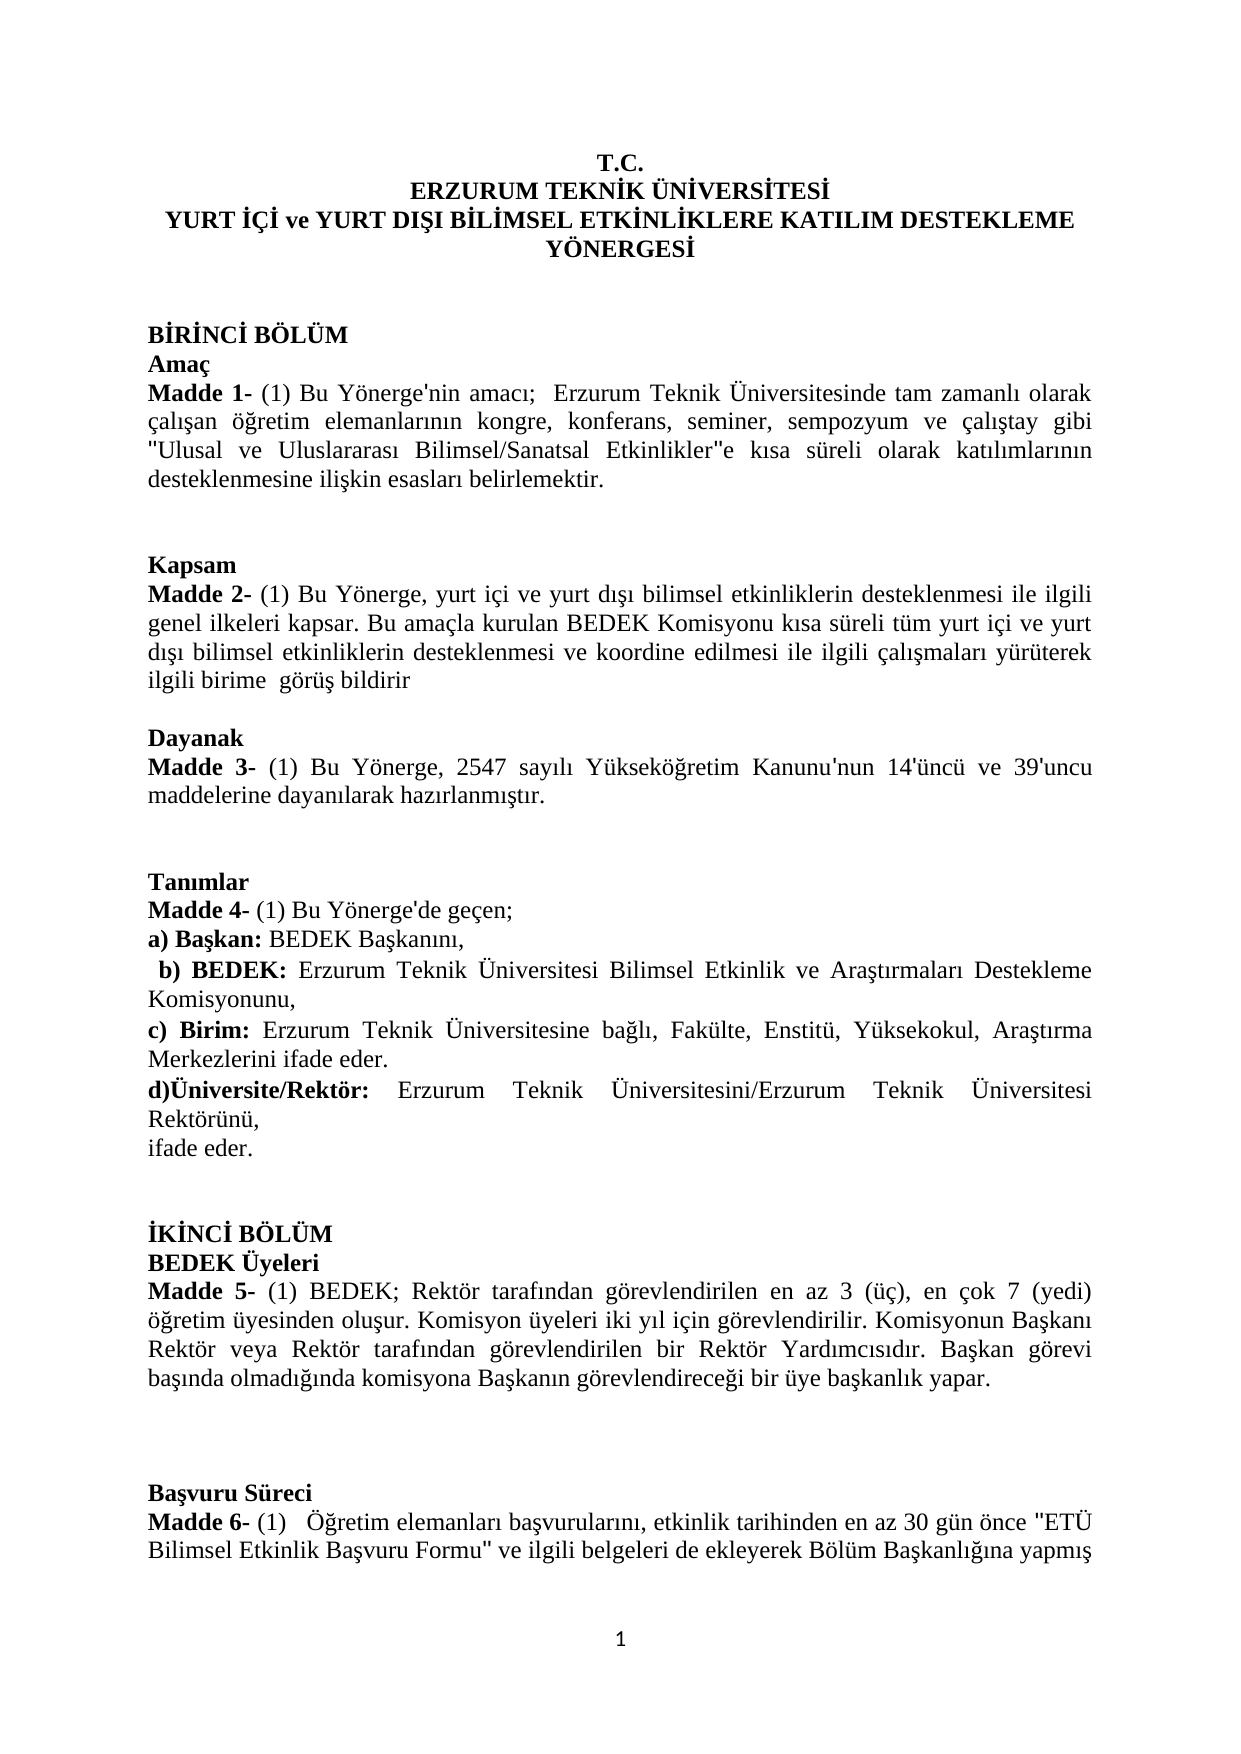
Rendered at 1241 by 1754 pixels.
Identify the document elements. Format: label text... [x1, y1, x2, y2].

text BEDEK Üyeleri [148, 1248, 1093, 1276]
text a) Başkan: BEDEK Başkanını, [148, 924, 1093, 953]
text Madde 3- (1) Bu Yönerge, 2547 sayılı Yükseköğretim Kanunu'nun 14'üncü ve 39'uncu maddelerine dayanılarak hazırlanmıştır. [148, 752, 1093, 809]
text ifade eder. [148, 1133, 1093, 1161]
text T.C. [148, 148, 1093, 176]
text Madde 4- (1) Bu Yönerge'de geçen; [148, 895, 1093, 924]
text Amaç [148, 349, 1093, 378]
text c) Birim: Erzurum Teknik Üniversitesine bağlı, Fakülte, Enstitü, Yüksekokul, Araştırma Merkezlerini ifade eder. [148, 1015, 1093, 1073]
text BİRİNCİ BÖLÜM [148, 320, 1093, 349]
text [148, 1506, 1093, 1564]
text Madde 1- (1) Bu Yönerge'nin amacı; Erzurum Teknik Üniversitesinde tam zamanlı olarak çalışan öğretim elemanlarının kongre, konferans, seminer, sempozyum ve çalıştay gibi ''Ulusal ve Uluslararası Bilimsel/Sanatsal Etkinlikler''e kısa süreli olarak katılımlarının desteklenmesine ilişkin esasları belirlemektir. [148, 378, 1093, 493]
text ERZURUM TEKNİK ÜNİVERSİTESİ [148, 176, 1093, 205]
text Tanımlar [148, 867, 1093, 895]
text Dayanak [148, 723, 1093, 752]
text YURT İÇİ ve YURT DIŞI BİLİMSEL ETKİNLİKLERE KATILIM DESTEKLEME YÖNERGESİ [148, 205, 1093, 263]
text İKİNCİ BÖLÜM [148, 1219, 1093, 1248]
text d)Üniversite/Rektör: Erzurum Teknik Üniversitesini/Erzurum Teknik Üniversitesi Rektörünü, [148, 1075, 1093, 1133]
text b) BEDEK: Erzurum Teknik Üniversitesi Bilimsel Etkinlik ve Araştırmaları Destekleme Komisyonunu, [148, 955, 1093, 1013]
text Madde 2- (1) Bu Yönerge, yurt içi ve yurt dışı bilimsel etkinliklerin desteklenmesi ile ilgili genel ilkeleri kapsar. Bu amaçla kurulan BEDEK Komisyonu kısa süreli tüm yurt içi ve yurt dışı bilimsel etkinliklerin desteklenmesi ve koordine edilmesi ile ilgili çalışmaları yürüterek ilgili birime görüş bildirir [148, 579, 1093, 694]
text Kapsam [148, 550, 1093, 579]
text Başvuru Süreci [148, 1478, 1093, 1506]
text Madde 5- (1) BEDEK; Rektör tarafından görevlendirilen en az 3 (üç), en çok 7 (yedi) öğretim üyesinden oluşur. Komisyon üyeleri iki yıl için görevlendirilir. Komisyonun Başkanı Rektör veya Rektör tarafından görevlendirilen bir Rektör Yardımcısıdır. Başkan görevi başında olmadığında komisyona Başkanın görevlendireceği bir üye başkanlık yapar. [148, 1276, 1093, 1391]
